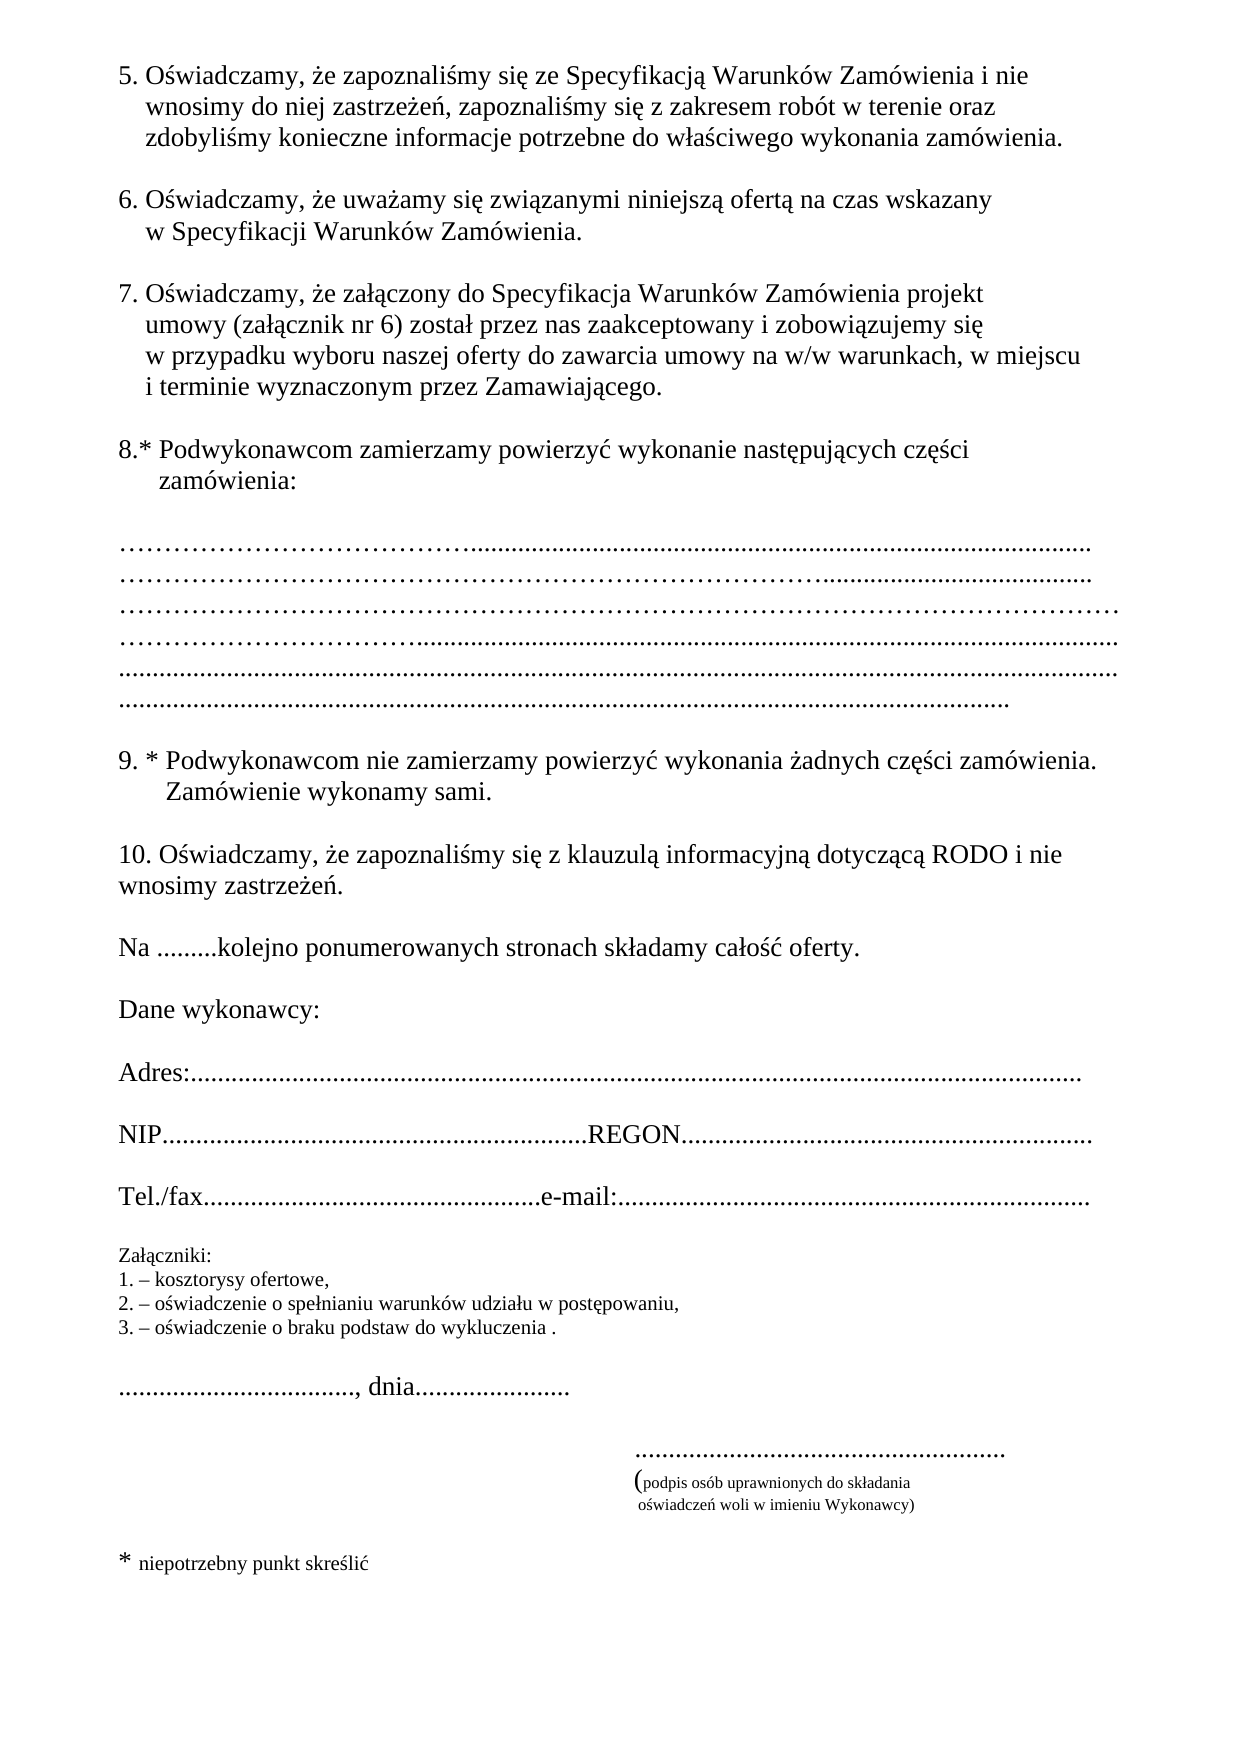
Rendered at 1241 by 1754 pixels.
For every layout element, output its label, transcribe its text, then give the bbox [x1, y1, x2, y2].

text 7. Oświadczamy, że załączony do Specyfikacja Warunków Zamówienia projekt umowy (załącznik nr 6) został przez nas zaakceptowany i zobowiązujemy się w przypadku wyboru naszej oferty do zawarcia umowy na w/w warunkach, w miejscu i terminie wyznaczonym przez Zamawiającego. [118, 277, 1122, 402]
text 5. Oświadczamy, że zapoznaliśmy się ze Specyfikacją Warunków Zamówienia i nie wnosimy do niej zastrzeżeń, zapoznaliśmy się z zakresem robót w terenie oraz zdobyliśmy konieczne informacje potrzebne do właściwego wykonania zamówienia. [118, 59, 1122, 152]
text Dane wykonawcy: [118, 993, 1122, 1024]
text 9. * Podwykonawcom nie zamierzamy powierzyć wykonania żadnych części zamówienia. [118, 744, 1122, 775]
text * niepotrzebny punkt skreślić [118, 1545, 1122, 1576]
text 8.* Podwykonawcom zamierzamy powierzyć wykonanie następujących części zamówienia: [118, 433, 1122, 495]
text (podpis osób uprawnionych do składania oświadczeń woli w imieniu Wykonawcy) [634, 1463, 1122, 1514]
text Zamówienie wykonamy sami. [118, 775, 1122, 807]
text 6. Oświadczamy, że uważamy się związanymi niniejszą ofertą na czas wskazany w Specyfikacji Warunków Zamówienia. [118, 184, 1122, 246]
text ..................................., dnia....................... [118, 1370, 1122, 1401]
text 1. – kosztorysy ofertowe, [118, 1267, 1122, 1291]
text Załączniki: [118, 1243, 1122, 1267]
text Na .........kolejno ponumerowanych stronach składamy całość oferty. [118, 931, 1122, 962]
text ....................................................... [561, 1432, 1122, 1463]
text Adres:.................................................................................................................................... [118, 1056, 1122, 1087]
text 3. – oświadczenie o braku podstaw do wykluczenia . [118, 1315, 1122, 1339]
text 2. – oświadczenie o spełnianiu warunków udziału w postępowaniu, [118, 1291, 1122, 1315]
text NIP...............................................................REGON............................................................. [118, 1118, 1122, 1149]
text 10. Oświadczamy, że zapoznaliśmy się z klauzulą informacyjną dotyczącą RODO i nie wnosimy zastrzeżeń. [118, 838, 1122, 900]
text …………………………………............................................................................................ ……………………………………………………………………........................................ [118, 526, 1122, 588]
text ………………………………………………………………………………………………………………………………................................................................................................................................................................................................................................................................................................................................................................................................ [118, 588, 1122, 713]
text Tel./fax..................................................e-mail:...................................................................... [118, 1180, 1122, 1211]
